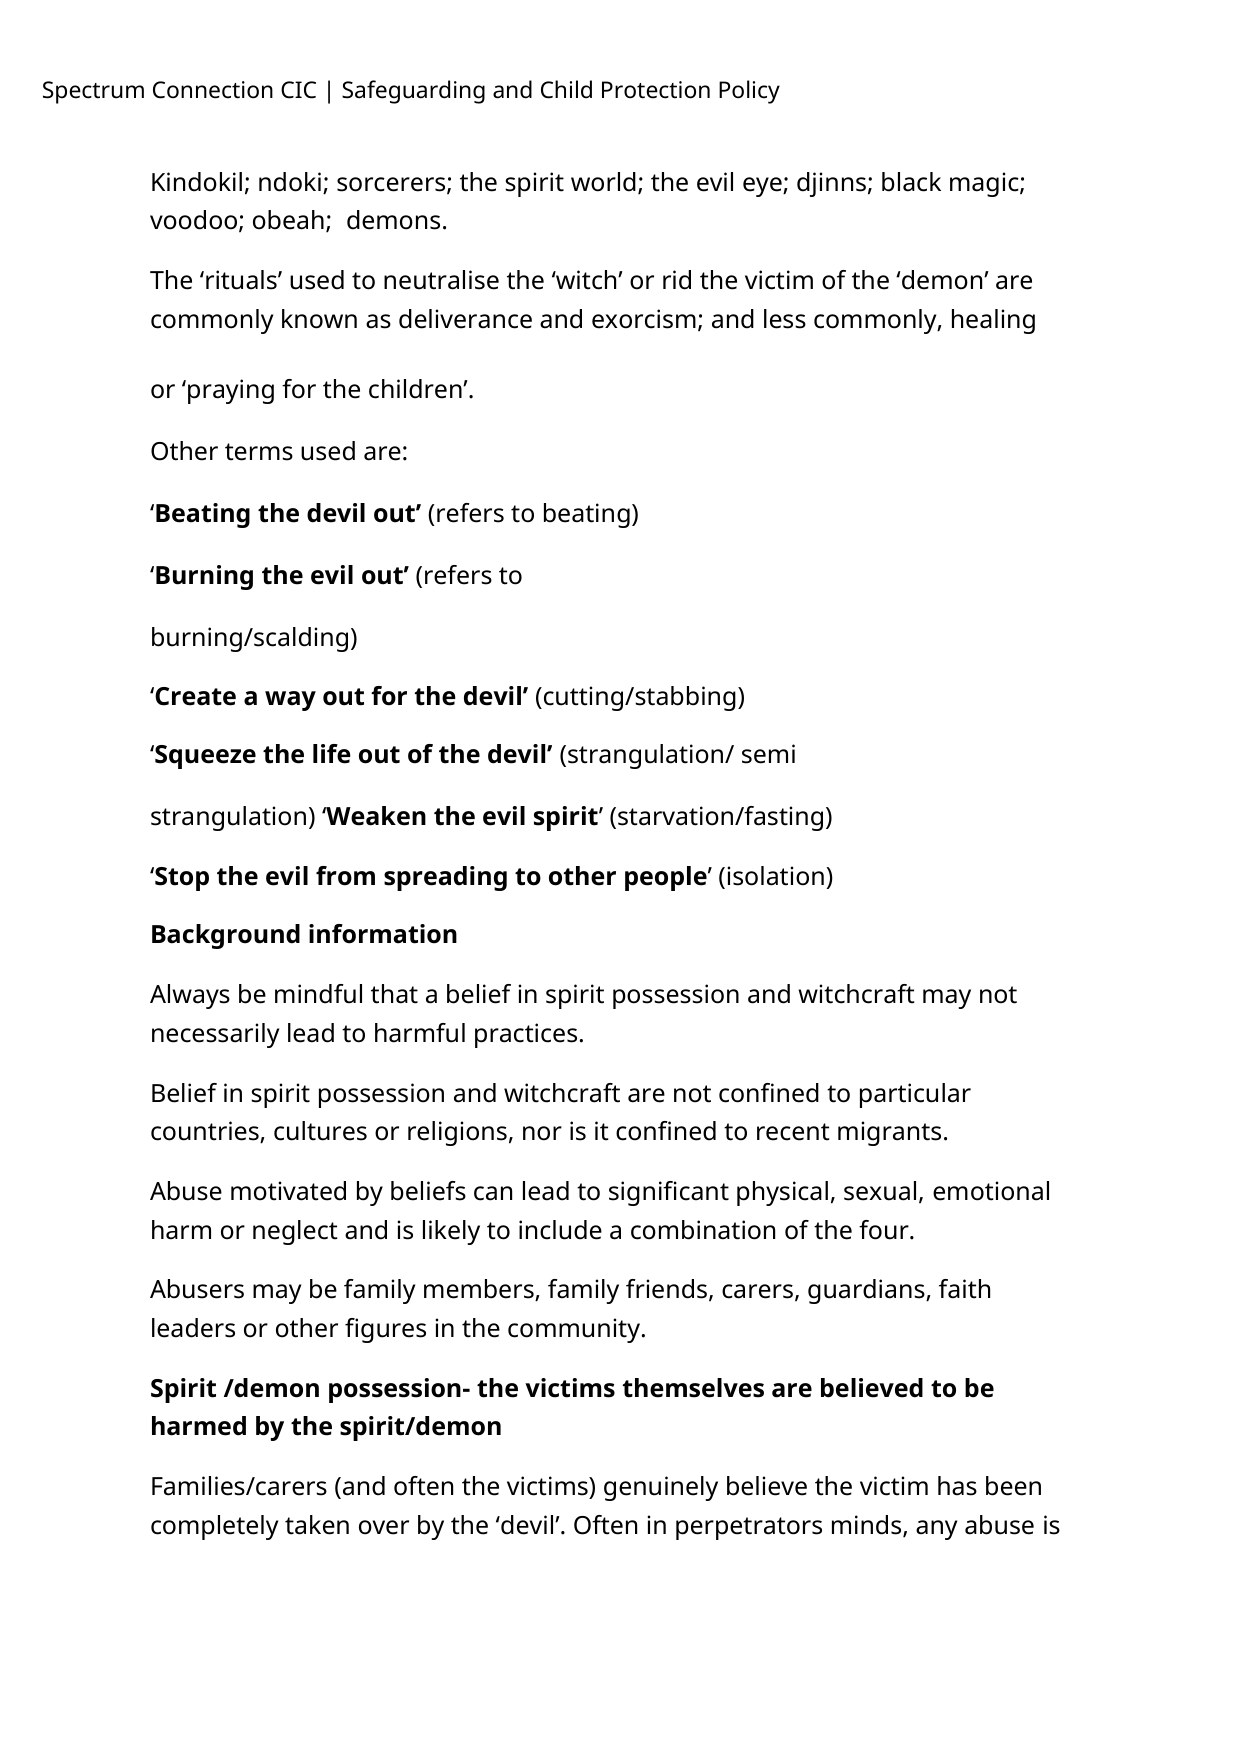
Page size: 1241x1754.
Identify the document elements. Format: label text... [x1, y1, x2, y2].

text ‘Stop the evil from spreading to other people’ (isolation) [150, 861, 1221, 892]
text Abusers may be family members, family friends, carers, guardians, faith leaders or other figures in the community. [150, 1272, 1008, 1345]
text Abuse motivated by beliefs can lead to significant physical, sexual, emotional harm or neglect and is likely to include a combination of the four. [150, 1173, 1072, 1246]
text Always be mindful that a belief in spirit possession and witchcraft may not necessarily lead to harmful practices. [150, 976, 1040, 1050]
text Kindokil; ndoki; sorcerers; the spirit world; the evil eye; djinns; black magic; voodoo; obeah; demons. [150, 164, 1039, 237]
text Belief in spirit possession and witchcraft are not confined to particular countries, cultures or religions, nor is it confined to recent migrants. [150, 1075, 1007, 1148]
text or ‘praying for the children’. Other terms used are: [150, 371, 490, 467]
text ‘Create a way out for the devil’ (cutting/stabbing) [150, 681, 1221, 712]
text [150, 1468, 1079, 1542]
text ‘Beating the devil out’ (refers to beating) ‘Burning the evil out’ (refers to burning/scalding) [150, 495, 731, 653]
text The ‘rituals’ used to neutralise the ‘witch’ or rid the victim of the ‘demon’ are commonly known as deliverance and exorcism; and less commonly, healing [150, 263, 1076, 336]
text Spirit /demon possession- the victims themselves are believed to be harmed by the spirit/demon [150, 1371, 1088, 1443]
text ‘Squeeze the life out of the devil’ (strangulation/ semi strangulation) ‘Weaken the evil spirit’ (starvation/fasting) [150, 737, 965, 833]
text Background information [150, 917, 1221, 951]
